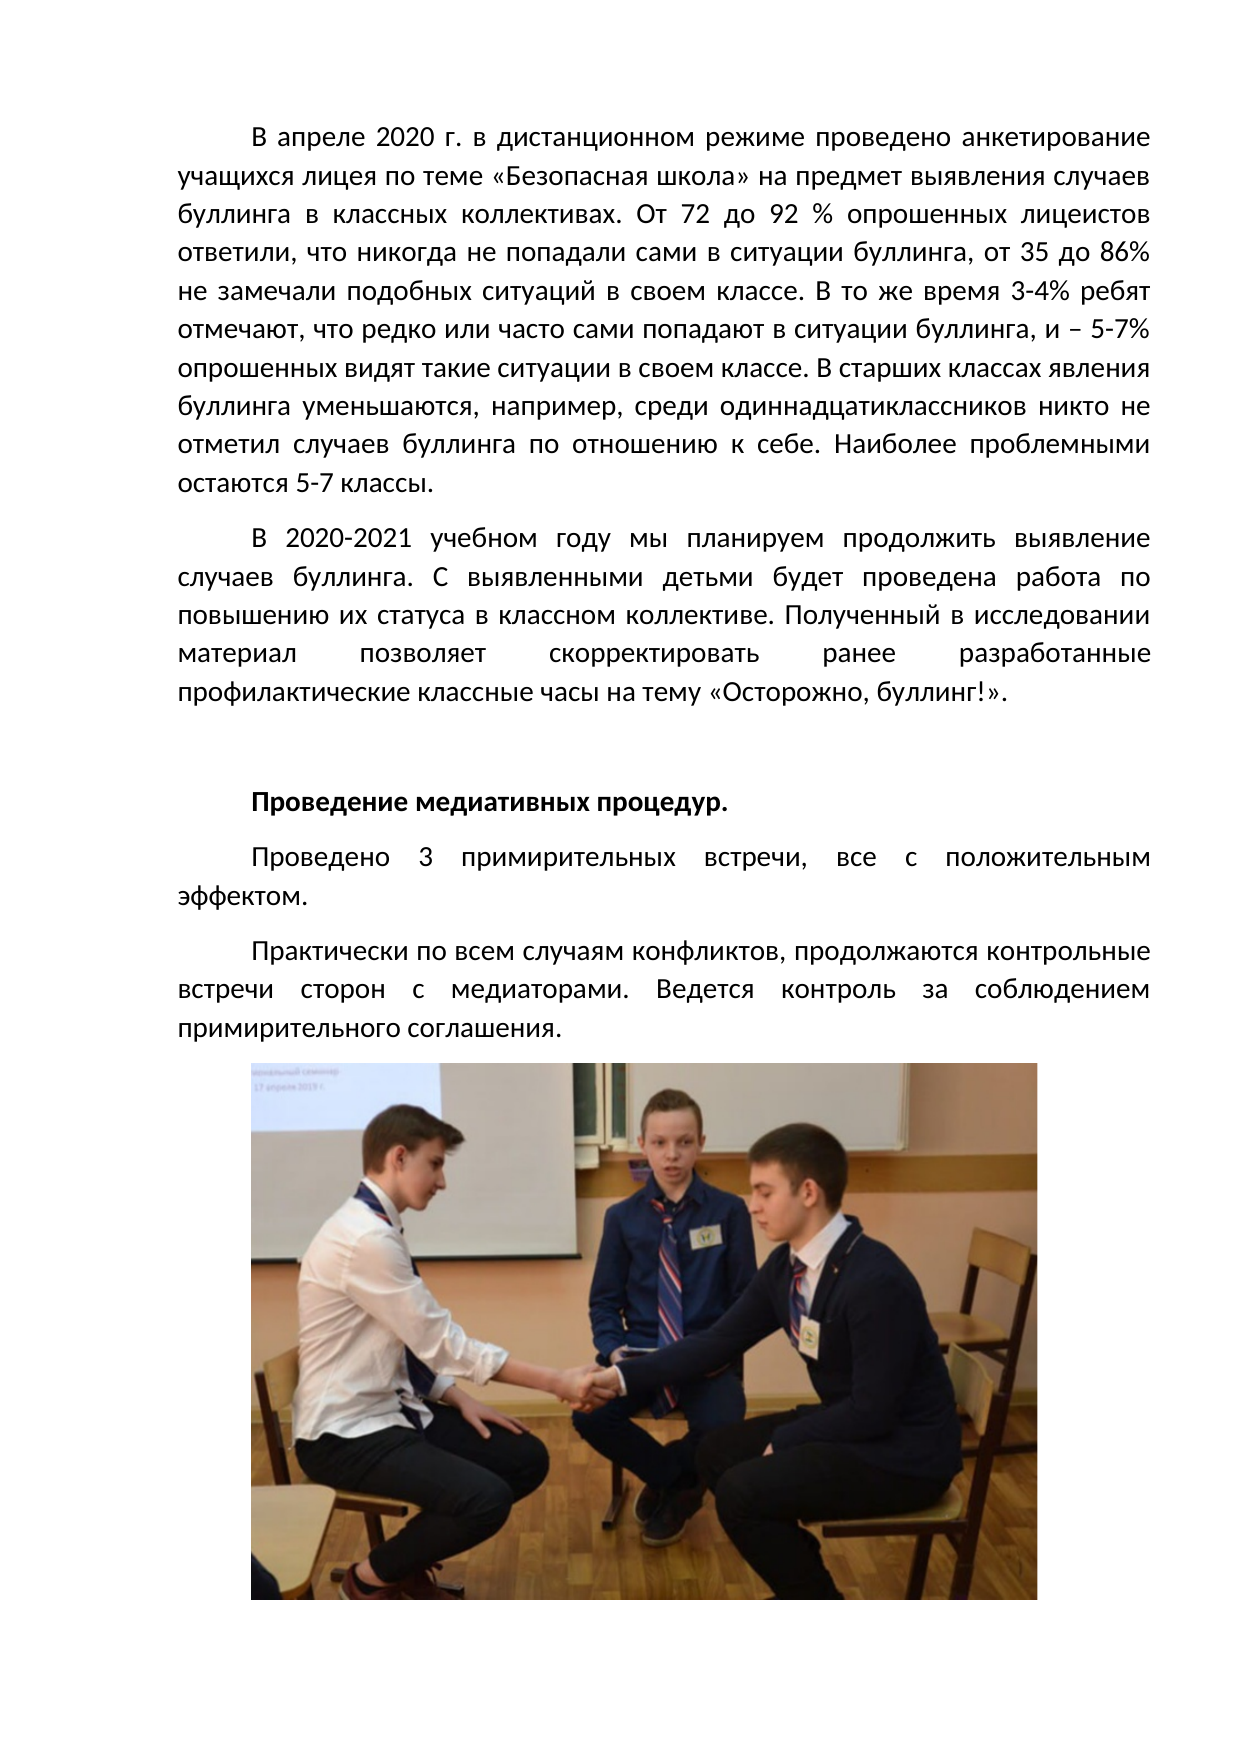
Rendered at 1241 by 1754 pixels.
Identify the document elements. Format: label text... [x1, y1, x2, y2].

picture [251, 1063, 1038, 1600]
text Практически по всем случаям конфликтов, продолжаются контрольные встречи сторон с медиаторами. Ведется контроль за соблюдением примирительного соглашения. [177, 932, 1152, 1044]
text В апреле 2020 г. в дистанционном режиме проведено анкетирование учащихся лицея по теме «Безопасная школа» на предмет выявления случаев буллинга в классных коллективах. От 72 до 92 % опрошенных лицеистов ответили, что никогда не попадали сами в ситуации буллинга, от 35 до 86% не замечали подобных ситуаций в своем классе. В то же время 3-4% ребят отмечают, что редко или часто сами попадают в ситуации буллинга, и – 5-7% опрошенных видят такие ситуации в своем классе. В старших классах явления буллинга уменьшаются, например, среди одиннадцатиклассников никто не отметил случаев буллинга по отношению к себе. Наиболее проблемными остаются 5-7 классы. [177, 118, 1152, 500]
text В 2020-2021 учебном году мы планируем продолжить выявление случаев буллинга. С выявленными детьми будет проведена работа по повышению их статуса в классном коллективе. Полученный в исследовании материал позволяет скорректировать ранее разработанные профилактические классные часы на тему «Осторожно, буллинг!». [177, 519, 1152, 708]
text Проведено 3 примирительных встречи, все с положительным эффектом. [177, 838, 1152, 912]
text Проведение медиативных процедур. [177, 783, 1152, 819]
